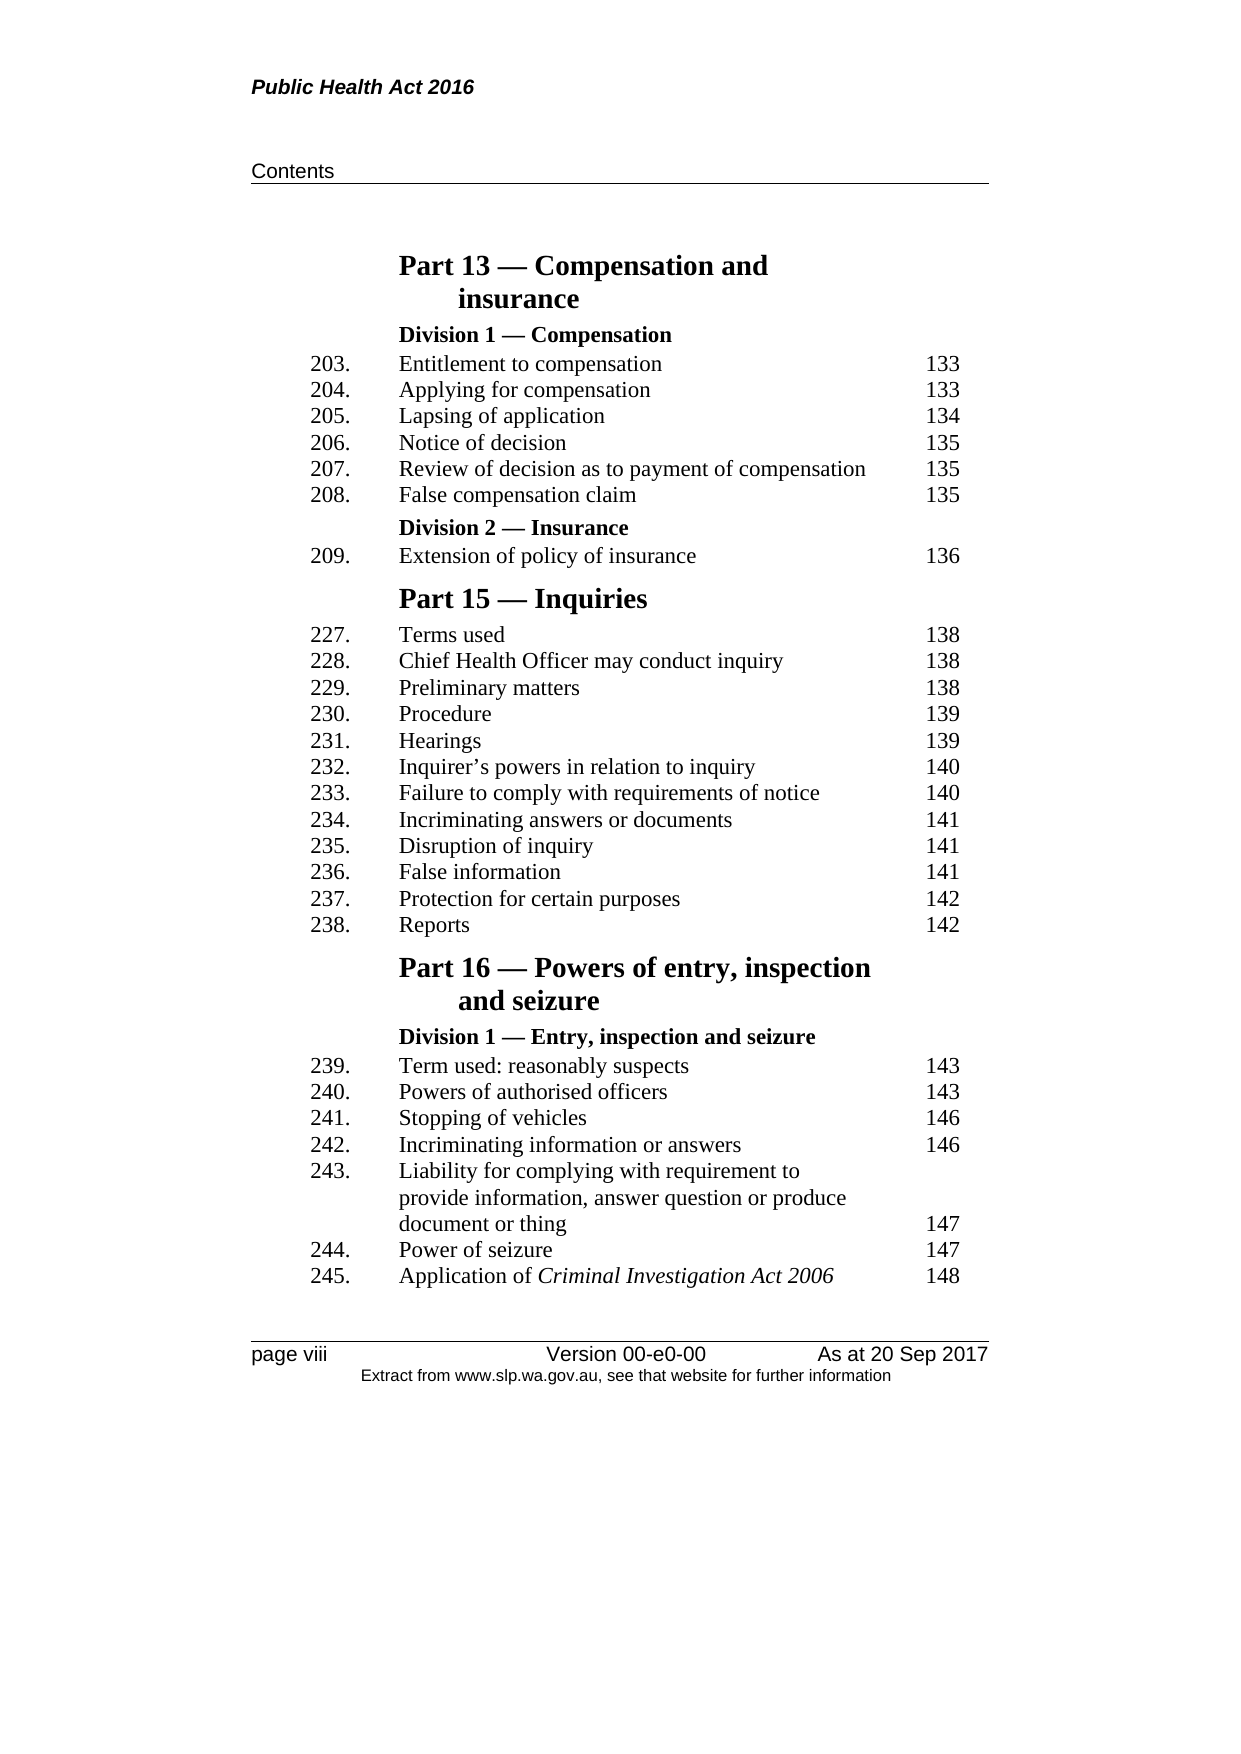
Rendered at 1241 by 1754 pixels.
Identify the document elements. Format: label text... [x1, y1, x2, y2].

text 205. Lapsing of application 134 [310, 402, 871, 429]
text 241. Stopping of vehicles 146 [310, 1104, 871, 1131]
text Division 1 — Entry, inspection and seizure [399, 1023, 871, 1050]
text 206. Notice of decision 135 [310, 429, 871, 455]
text 207. Review of decision as to payment of compensation 135 [310, 455, 871, 482]
text Division 1 — Compensation [399, 321, 871, 348]
text 209. Extension of policy of insurance 136 [310, 543, 871, 569]
text 245. Application of Criminal Investigation Act 2006 148 [310, 1263, 871, 1289]
text 238. Reports 142 [310, 911, 871, 937]
text 228. Chief Health Officer may conduct inquiry 138 [310, 648, 871, 674]
text 239. Term used: reasonably suspects 143 [310, 1052, 871, 1078]
text 234. Incriminating answers or documents 141 [310, 806, 871, 832]
text 230. Procedure 139 [310, 700, 871, 727]
text 242. Incriminating information or answers 146 [310, 1131, 871, 1157]
text 229. Preliminary matters 138 [310, 674, 871, 700]
text 204. Applying for compensation 133 [310, 376, 871, 402]
text 237. Protection for certain purposes 142 [310, 885, 871, 911]
text Part 13 — Compensation and insurance [399, 248, 871, 315]
text 244. Power of seizure 147 [310, 1236, 871, 1263]
text 240. Powers of authorised officers 143 [310, 1078, 871, 1104]
text Part 15 — Inquiries [399, 581, 871, 615]
text 203. Entitlement to compensation 133 [310, 350, 871, 376]
text 208. False compensation claim 135 [310, 482, 871, 508]
text 231. Hearings 139 [310, 727, 871, 753]
text Division 2 — Insurance [399, 514, 871, 541]
text 232. Inquirer’s powers in relation to inquiry 140 [310, 753, 871, 779]
text 227. Terms used 138 [310, 621, 871, 648]
text 233. Failure to comply with requirements of notice 140 [310, 779, 871, 806]
text 235. Disruption of inquiry 141 [310, 832, 871, 858]
text 243. Liability for complying with requirement to provide information, answer question or produce document or thing 147 [310, 1157, 871, 1236]
text 236. False information 141 [310, 858, 871, 885]
text Part 16 — Powers of entry, inspection and seizure [399, 950, 871, 1017]
